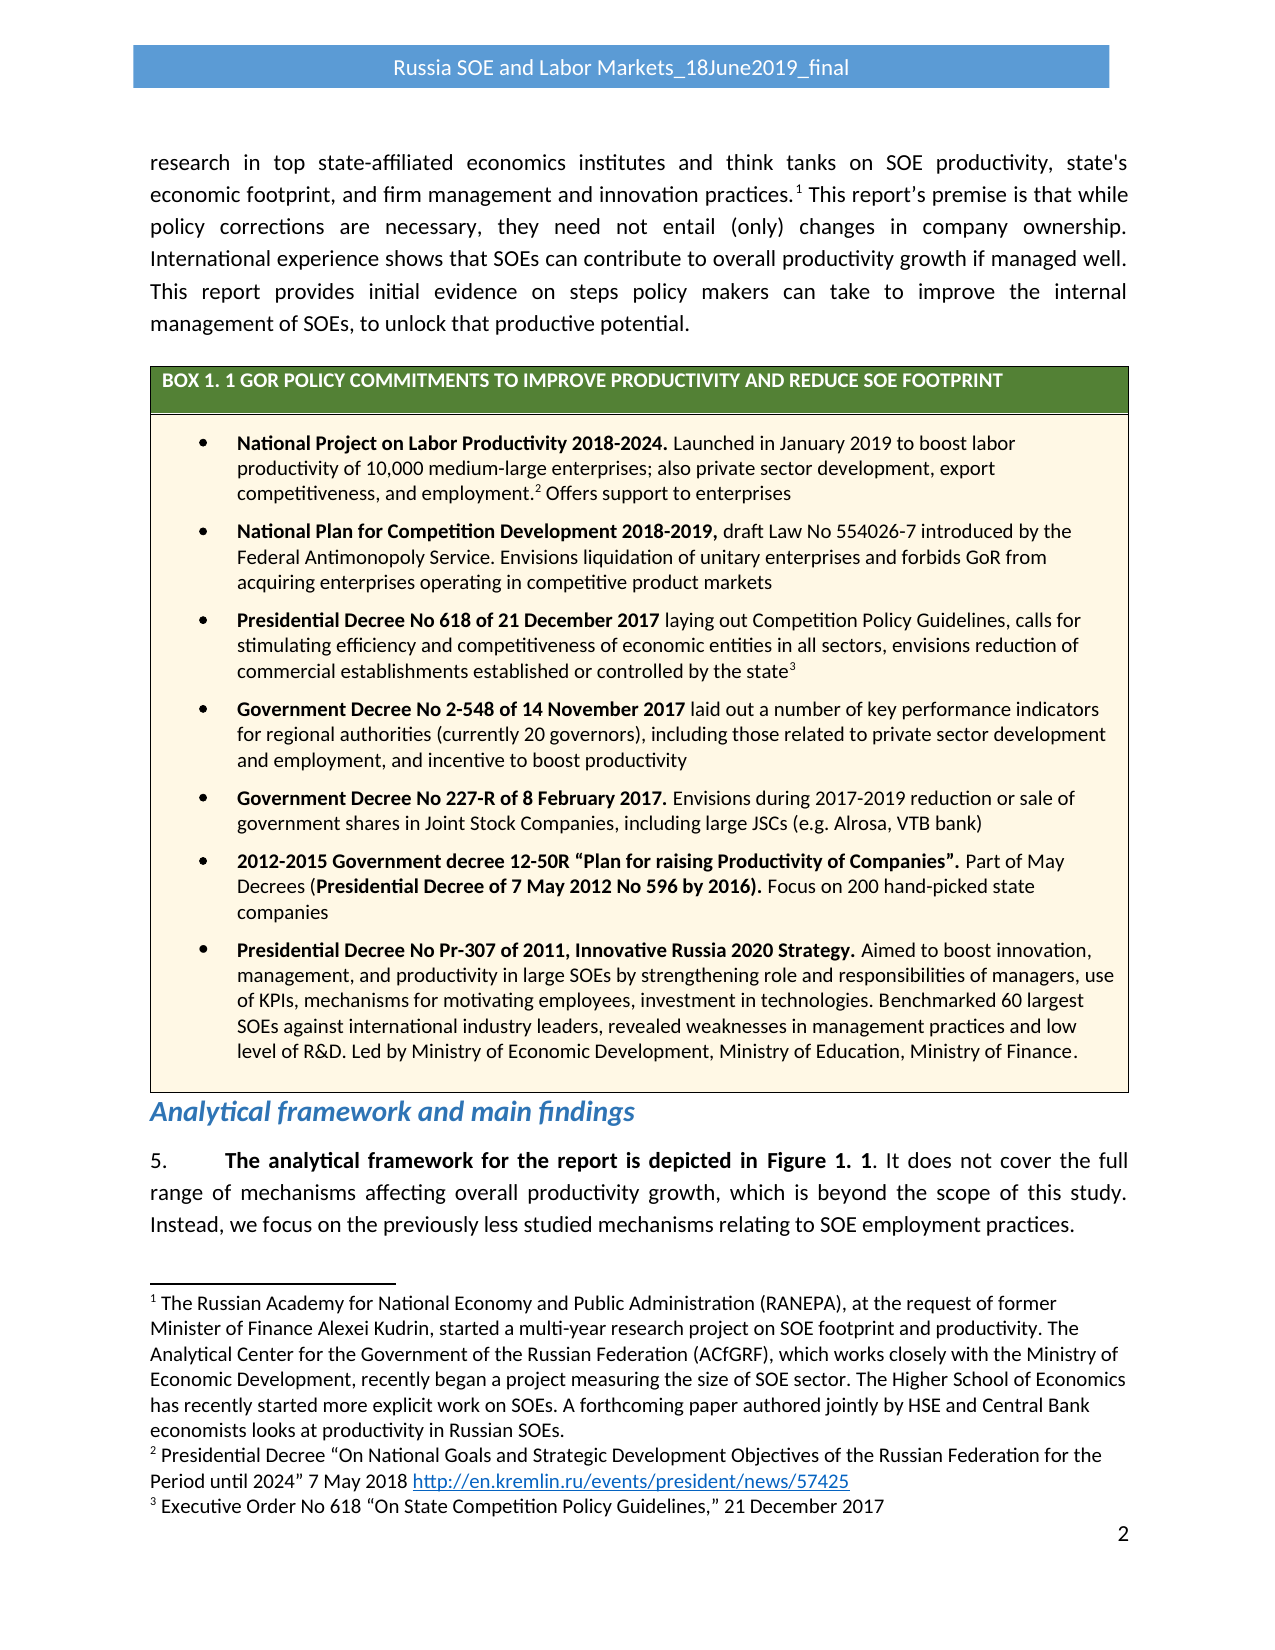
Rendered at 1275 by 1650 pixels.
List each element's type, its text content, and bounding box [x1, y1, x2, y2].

list The analytical framework for the report is depicted in Figure 1. 1. It does not cover the full range of mechanisms affecting overall productivity growth, which is beyond the scope of this study. Instead, we focus on the previously less studied mechanisms relating to SOE employment practices. [150, 1146, 1129, 1239]
subtitle Analytical framework and main findings [150, 1093, 1129, 1128]
table_header Box 1. 1 GoR policy commitments to improve productivity and reduce SOE footprint [151, 367, 1128, 413]
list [150, 148, 1129, 337]
table_cell National Project on Labor Productivity 2018-2024. Launched in January 2019 to boost labor productivity of 10,000 medium-large enterprises; also private sector development, export competitiveness, and employment. Offers support to enterprises National Plan for Competition Development 2018-2019, draft Law No 554026-7 introduced by the Federal Antimonopoly Service. Envisions liquidation of unitary enterprises and forbids GoR from acquiring enterprises operating in competitive product markets Presidential Decree No 618 of 21 December 2017 laying out Competition Policy Guidelines, calls for stimulating efficiency and competitiveness of economic entities in all sectors, envisions reduction of commercial establishments established or controlled by the state Government Decree No 2-548 of 14 November 2017 laid out a number of key performance indicators for regional authorities (currently 20 governors), including those related to private sector development and employment, and incentive to boost productivity Government Decree No 227-R of 8 February 2017. Envisions during 2017-2019 reduction or sale of government shares in Joint Stock Companies, including large JSCs (e.g. Alrosa, VTB bank) 2012-2015 Government decree 12-50R “Plan for raising Productivity of Companies”. Part of May Decrees (Presidential Decree of 7 May 2012 No 596 by 2016). Focus on 200 hand-picked state companies Presidential Decree No Pr-307 of 2011, Innovative Russia 2020 Strategy. Aimed to boost innovation, management, and productivity in large SOEs by strengthening role and responsibilities of managers, use of KPIs, mechanisms for motivating employees, investment in technologies. Benchmarked 60 largest SOEs against international industry leaders, revealed weaknesses in management practices and low level of R&D. Led by Ministry of Economic Development, Ministry of Education, Ministry of Finance. [151, 415, 1128, 1092]
